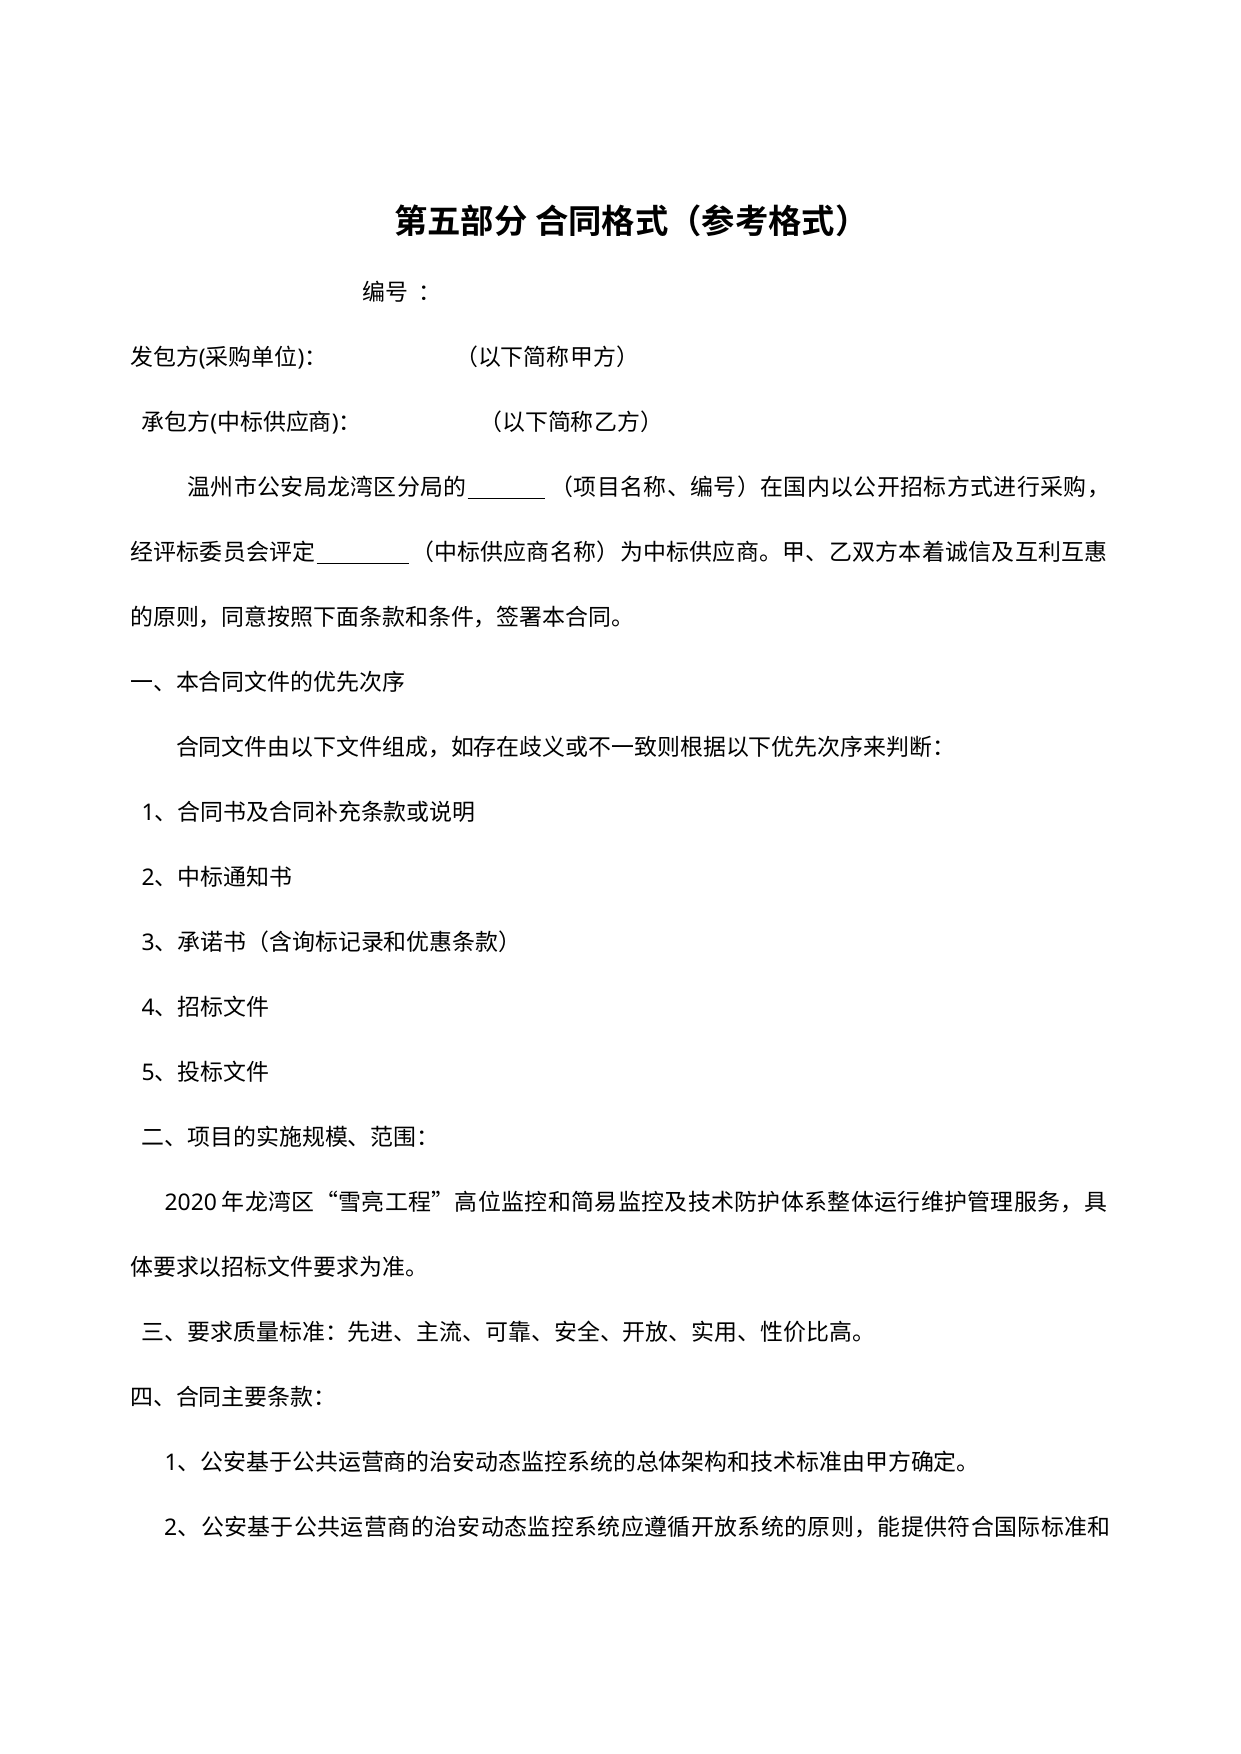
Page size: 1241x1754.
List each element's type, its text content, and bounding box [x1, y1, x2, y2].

title 第五部分 合同格式（参考格式） [130, 187, 1110, 252]
text 承包方(中标供应商)： （以下简称乙方） [130, 388, 1110, 453]
text 一、本合同文件的优先次序 [130, 648, 1110, 713]
text 3、承诺书（含询标记录和优惠条款） [130, 908, 1110, 973]
text 1、公安基于公共运营商的治安动态监控系统的总体架构和技术标准由甲方确定。 [130, 1428, 1110, 1493]
text 四、合同主要条款： [130, 1363, 1110, 1428]
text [164, 1493, 1110, 1558]
text 二、项目的实施规模、范围： [130, 1103, 1110, 1168]
text 三、要求质量标准：先进、主流、可靠、安全、开放、实用、性价比高。 [130, 1298, 1110, 1363]
text 编号 ： [130, 258, 1110, 323]
text 2020年龙湾区“雪亮工程”高位监控和简易监控及技术防护体系整体运行维护管理服务，具体要求以招标文件要求为准。 [130, 1168, 1110, 1298]
text 2、中标通知书 [130, 843, 1110, 908]
text 4、招标文件 [130, 973, 1110, 1038]
text 5、投标文件 [130, 1038, 1110, 1103]
text 1、合同书及合同补充条款或说明 [130, 778, 1110, 843]
text 合同文件由以下文件组成，如存在歧义或不一致则根据以下优先次序来判断： [130, 713, 1110, 778]
text 发包方(采购单位)： （以下简称甲方） [130, 323, 1110, 388]
text 温州市公安局龙湾区分局的 （项目名称、编号）在国内以公开招标方式进行采购，经评标委员会评定 （中标供应商名称）为中标供应商。甲、乙双方本着诚信及互利互惠的原则，同意按照下面条款和条件，签署本合同。 [130, 453, 1110, 648]
